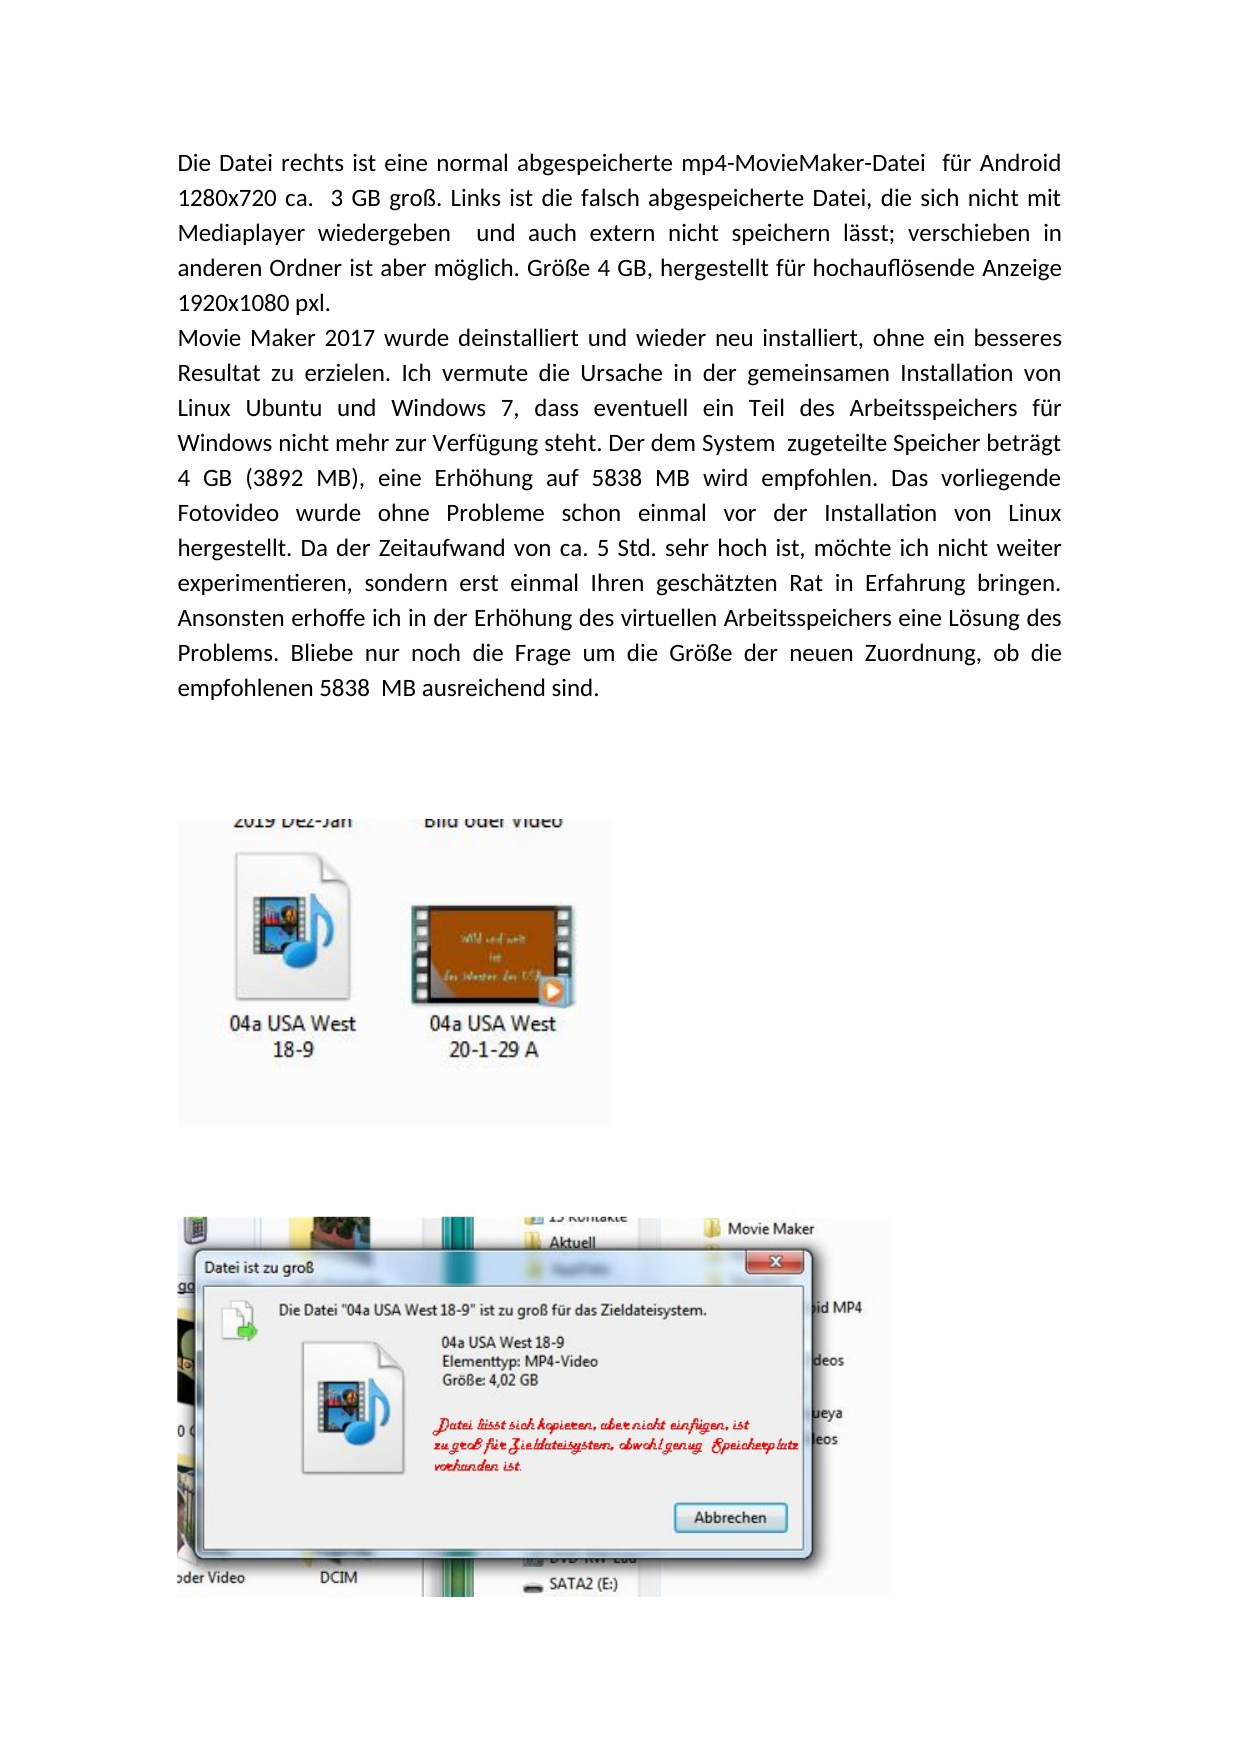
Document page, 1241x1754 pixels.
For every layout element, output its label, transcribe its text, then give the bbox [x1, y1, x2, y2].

text Die Datei rechts ist eine normal abgespeicherte mp4-MovieMaker-Datei für Android 1280x720 ca. 3 GB groß. Links ist die falsch abgespeicherte Datei, die sich nicht mit Mediaplayer wiedergeben und auch extern nicht speichern lässt; verschieben in anderen Ordner ist aber möglich. Größe 4 GB, hergestellt für hochauflösende Anzeige 1920x1080 pxl. [177, 148, 1063, 318]
picture [177, 1207, 898, 1597]
picture [177, 819, 612, 1127]
text Movie Maker 2017 wurde deinstalliert und wieder neu installiert, ohne ein besseres Resultat zu erzielen. Ich vermute die Ursache in der gemeinsamen Installation von Linux Ubuntu und Windows 7, dass eventuell ein Teil des Arbeitsspeichers für Windows nicht mehr zur Verfügung steht. Der dem System zugeteilte Speicher beträgt 4 GB (3892 MB), eine Erhöhung auf 5838 MB wird empfohlen. Das vorliegende Fotovideo wurde ohne Probleme schon einmal vor der Installation von Linux hergestellt. Da der Zeitaufwand von ca. 5 Std. sehr hoch ist, möchte ich nicht weiter experimentieren, sondern erst einmal Ihren geschätzten Rat in Erfahrung bringen. Ansonsten erhoffe ich in der Erhöhung des virtuellen Arbeitsspeichers eine Lösung des Problems. Bliebe nur noch die Frage um die Größe der neuen Zuordnung, ob die empfohlenen 5838 MB ausreichend sind. [177, 323, 1063, 703]
